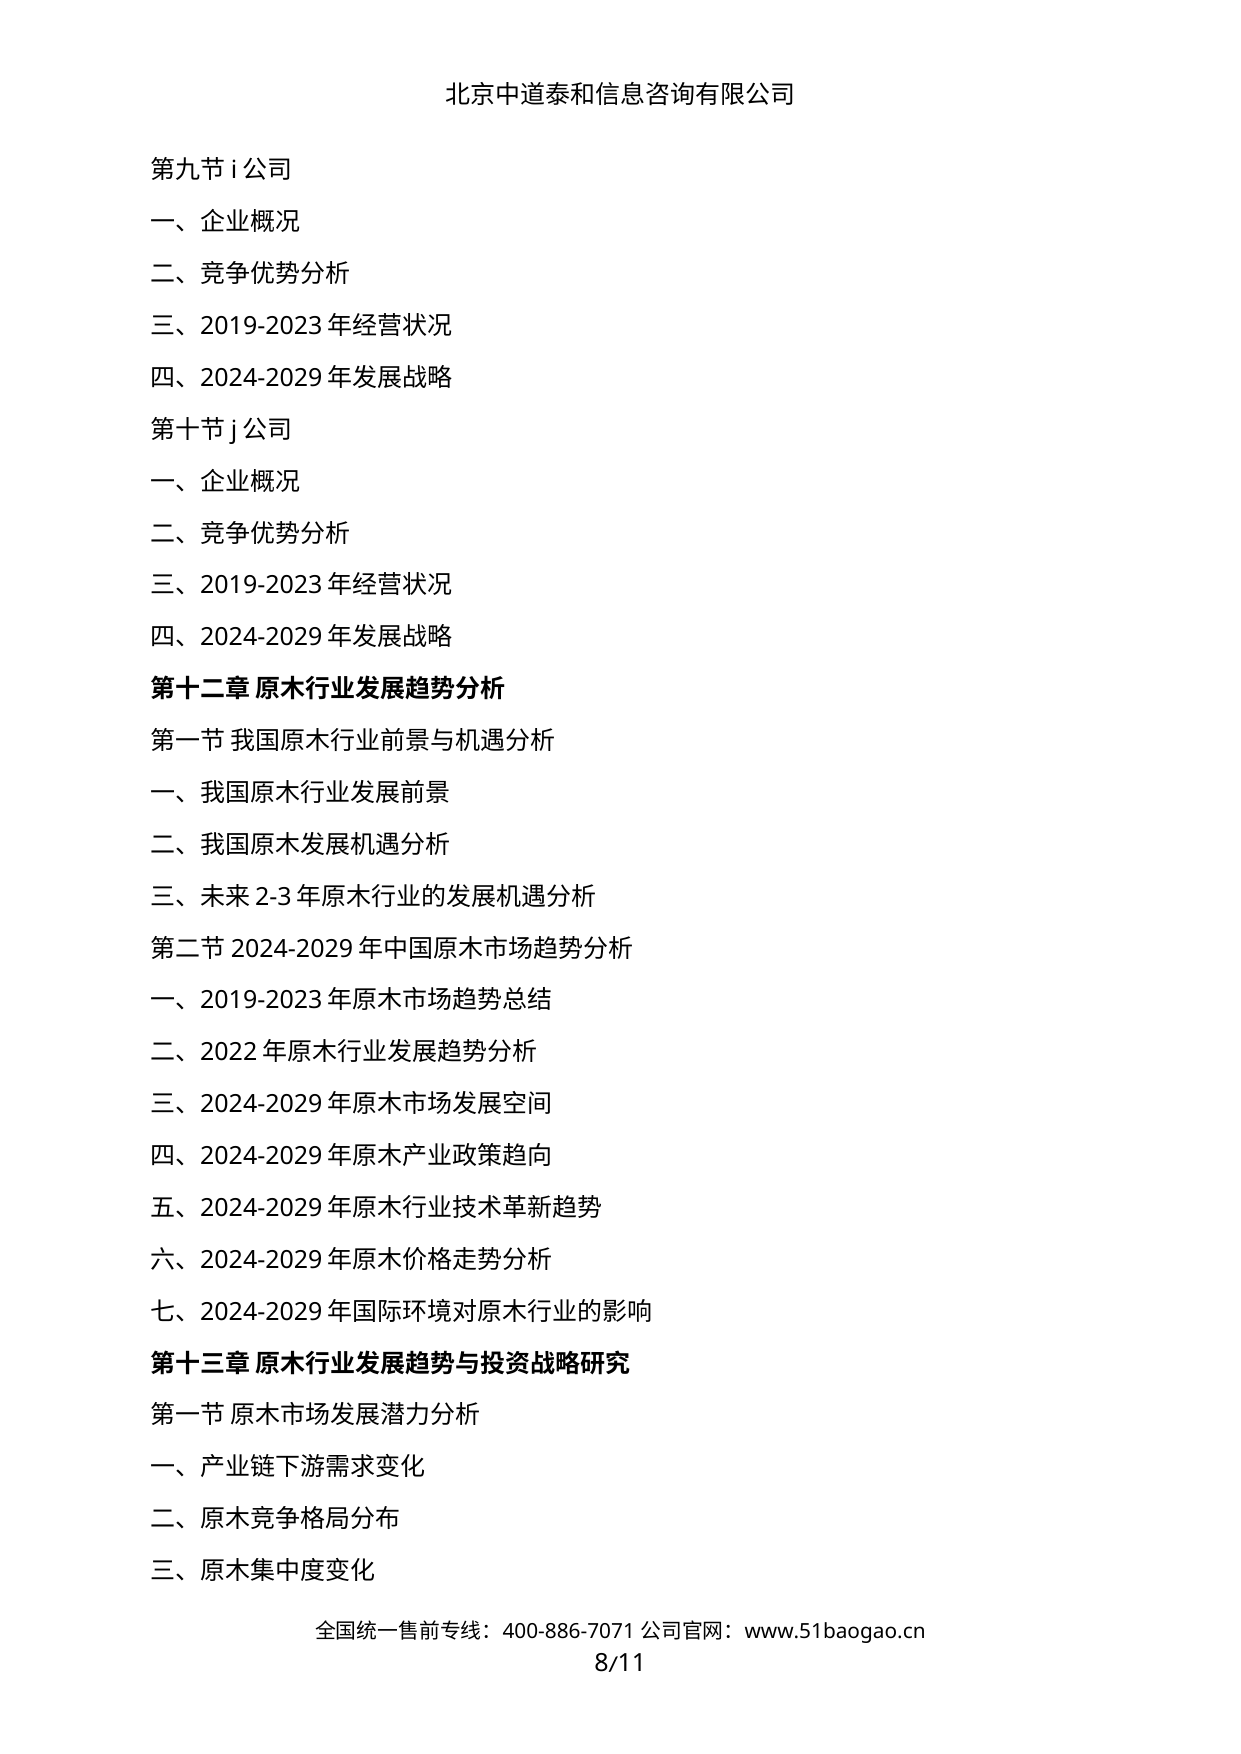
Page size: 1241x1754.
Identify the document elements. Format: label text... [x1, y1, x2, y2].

text 第十二章 原木行业发展趋势分析 [150, 669, 1090, 705]
text 第一节 原木市场发展潜力分析 [150, 1395, 1090, 1431]
text 一、企业概况 [150, 202, 1090, 238]
text 六、2024-2029年原木价格走势分析 [150, 1239, 1090, 1276]
text 第二节 2024-2029年中国原木市场趋势分析 [150, 928, 1090, 964]
text 二、原木竞争格局分布 [150, 1499, 1090, 1535]
text 四、2024-2029年原木产业政策趋向 [150, 1136, 1090, 1172]
text 二、2022年原木行业发展趋势分析 [150, 1032, 1090, 1068]
text 一、2019-2023年原木市场趋势总结 [150, 980, 1090, 1016]
text 三、2024-2029年原木市场发展空间 [150, 1084, 1090, 1120]
text 三、2019-2023年经营状况 [150, 565, 1090, 601]
text 四、2024-2029年发展战略 [150, 617, 1090, 653]
text 二、竞争优势分析 [150, 254, 1090, 290]
text 第九节 i公司 [150, 150, 1090, 186]
text 二、我国原木发展机遇分析 [150, 824, 1090, 861]
text 一、我国原木行业发展前景 [150, 772, 1090, 809]
text 一、企业概况 [150, 461, 1090, 497]
text 三、未来2-3年原木行业的发展机遇分析 [150, 876, 1090, 912]
text 七、2024-2029年国际环境对原木行业的影响 [150, 1291, 1090, 1327]
text 一、产业链下游需求变化 [150, 1447, 1090, 1483]
text 第一节 我国原木行业前景与机遇分析 [150, 721, 1090, 757]
text 二、竞争优势分析 [150, 513, 1090, 549]
text 第十节 j公司 [150, 409, 1090, 446]
text 三、2019-2023年经营状况 [150, 306, 1090, 342]
text 第十三章 原木行业发展趋势与投资战略研究 [150, 1343, 1090, 1379]
text 四、2024-2029年发展战略 [150, 357, 1090, 394]
text 三、原木集中度变化 [150, 1551, 1090, 1587]
text 五、2024-2029年原木行业技术革新趋势 [150, 1187, 1090, 1224]
